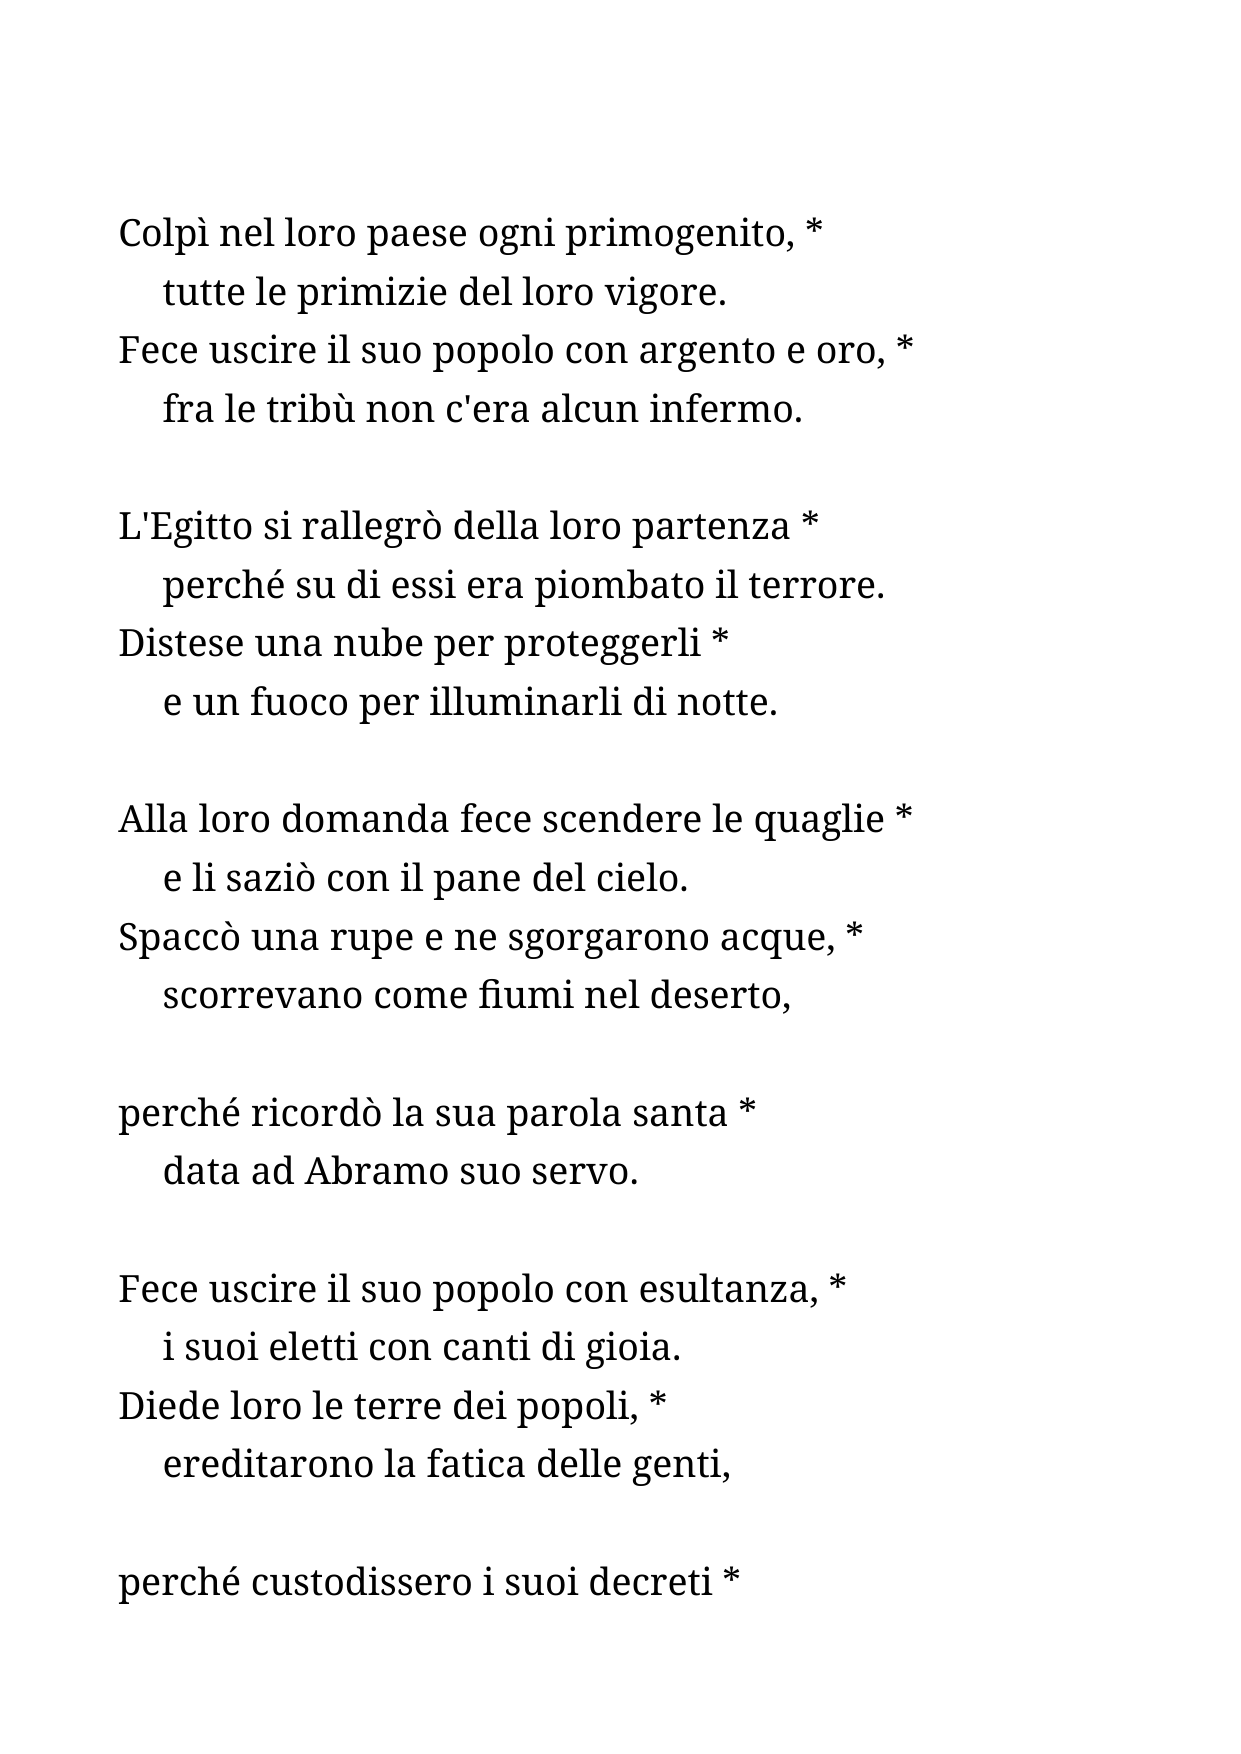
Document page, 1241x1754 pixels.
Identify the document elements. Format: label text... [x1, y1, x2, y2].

text i suoi eletti con canti di gioia. [118, 1321, 1122, 1372]
text perché su di essi era piombato il terrore. [118, 558, 1122, 609]
text Alla loro domanda fece scendere le quaglie * [118, 793, 1122, 844]
text L'Egitto si rallegrò della loro partenza * [118, 499, 1122, 551]
text Diede loro le terre dei popoli, * [118, 1379, 1122, 1430]
text scorrevano come fiumi nel deserto, [118, 969, 1122, 1020]
text tutte le primizie del loro vigore. [118, 265, 1122, 316]
text e un fuoco per illuminarli di notte. [118, 675, 1122, 726]
text Spaccò una rupe e ne sgorgarono acque, * [118, 910, 1122, 961]
text Fece uscire il suo popolo con esultanza, * [118, 1262, 1122, 1313]
text ereditarono la fatica delle genti, [118, 1438, 1122, 1489]
text e li saziò con il pane del cielo. [118, 851, 1122, 902]
text fra le tribù non c'era alcun infermo. [118, 382, 1122, 433]
text Fece uscire il suo popolo con argento e oro, * [118, 323, 1122, 374]
text data ad Abramo suo servo. [118, 1144, 1122, 1196]
text perché custodissero i suoi decreti * [118, 1555, 1122, 1606]
text Colpì nel loro paese ogni primogenito, * [118, 206, 1122, 257]
text perché ricordò la sua parola santa * [118, 1086, 1122, 1137]
text Distese una nube per proteggerli * [118, 617, 1122, 668]
